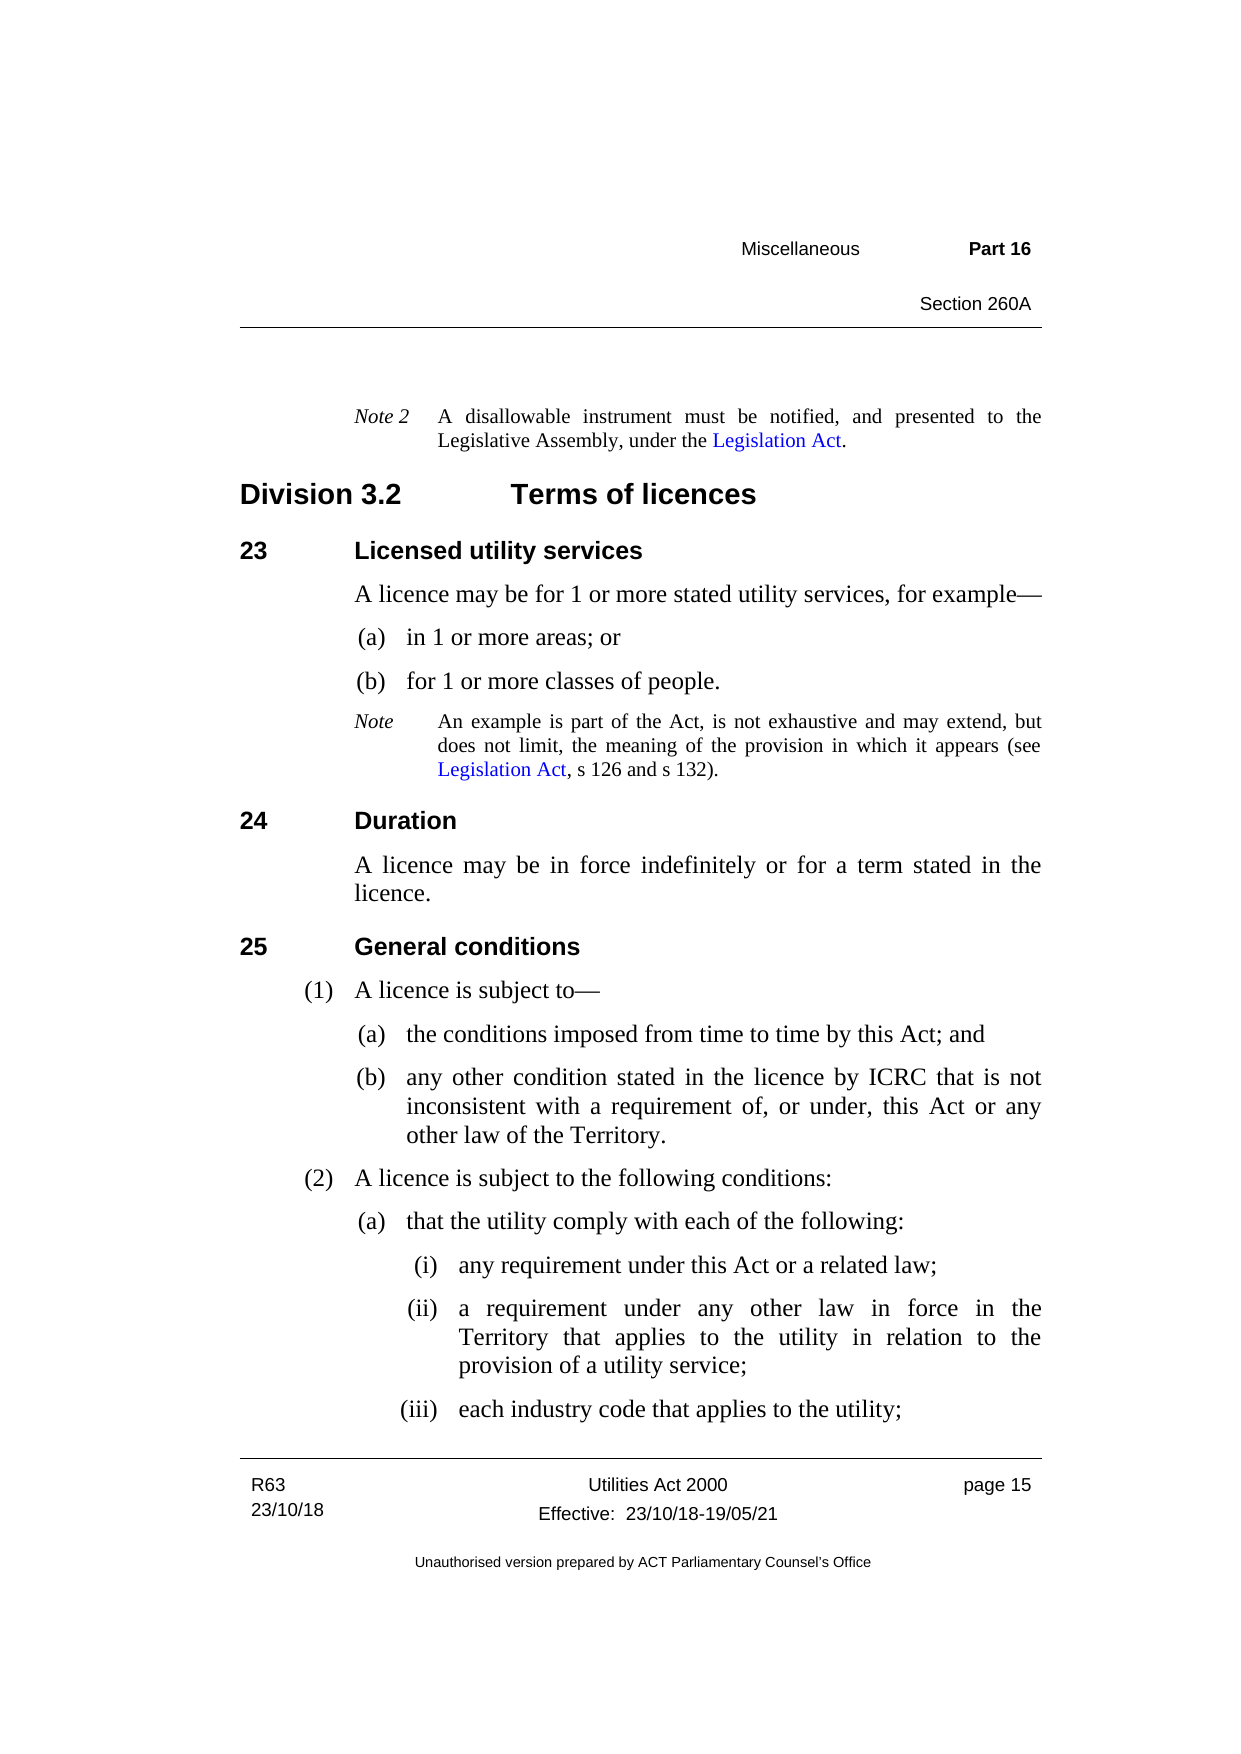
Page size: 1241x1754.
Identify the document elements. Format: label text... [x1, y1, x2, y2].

text (1) A licence is subject to— [239, 976, 1042, 1004]
text 23 Licensed utility services [239, 536, 1042, 564]
text Division 3.2 Terms of licences [239, 477, 1042, 511]
text A licence may be in force indefinitely or for a term stated in the licence. [354, 850, 1042, 907]
text (i) any requirement under this Act or a related law; [239, 1250, 1042, 1278]
text Note An example is part of the Act, is not exhaustive and may extend, but does not limit, the meaning of the provision in which it appears (see Legislation Act, s 126 and s 132). [354, 709, 1042, 781]
text 24 Duration [239, 806, 1042, 835]
text (2) A licence is subject to the following conditions: [239, 1163, 1042, 1192]
text A licence may be for 1 or more stated utility services, for example— [354, 579, 1042, 608]
text 25 General conditions [239, 932, 1042, 961]
text (iii) each industry code that applies to the utility; [239, 1394, 1042, 1423]
text (b) any other condition stated in the licence by ICRC that is not inconsistent with a requirement of, or under, this Act or any other law of the Territory. [239, 1062, 1042, 1148]
text (ii) a requirement under any other law in force in the Territory that applies to the utility in relation to the provision of a utility service; [239, 1293, 1042, 1379]
text (b) for 1 or more classes of people. [239, 666, 1042, 694]
text Note 2 A disallowable instrument must be notified, and presented to the Legislative Assembly, under the Legislation Act. [354, 404, 1042, 452]
text (a) that the utility comply with each of the following: [239, 1206, 1042, 1235]
text (a) in 1 or more areas; or [239, 622, 1042, 651]
text (a) the conditions imposed from time to time by this Act; and [239, 1019, 1042, 1048]
